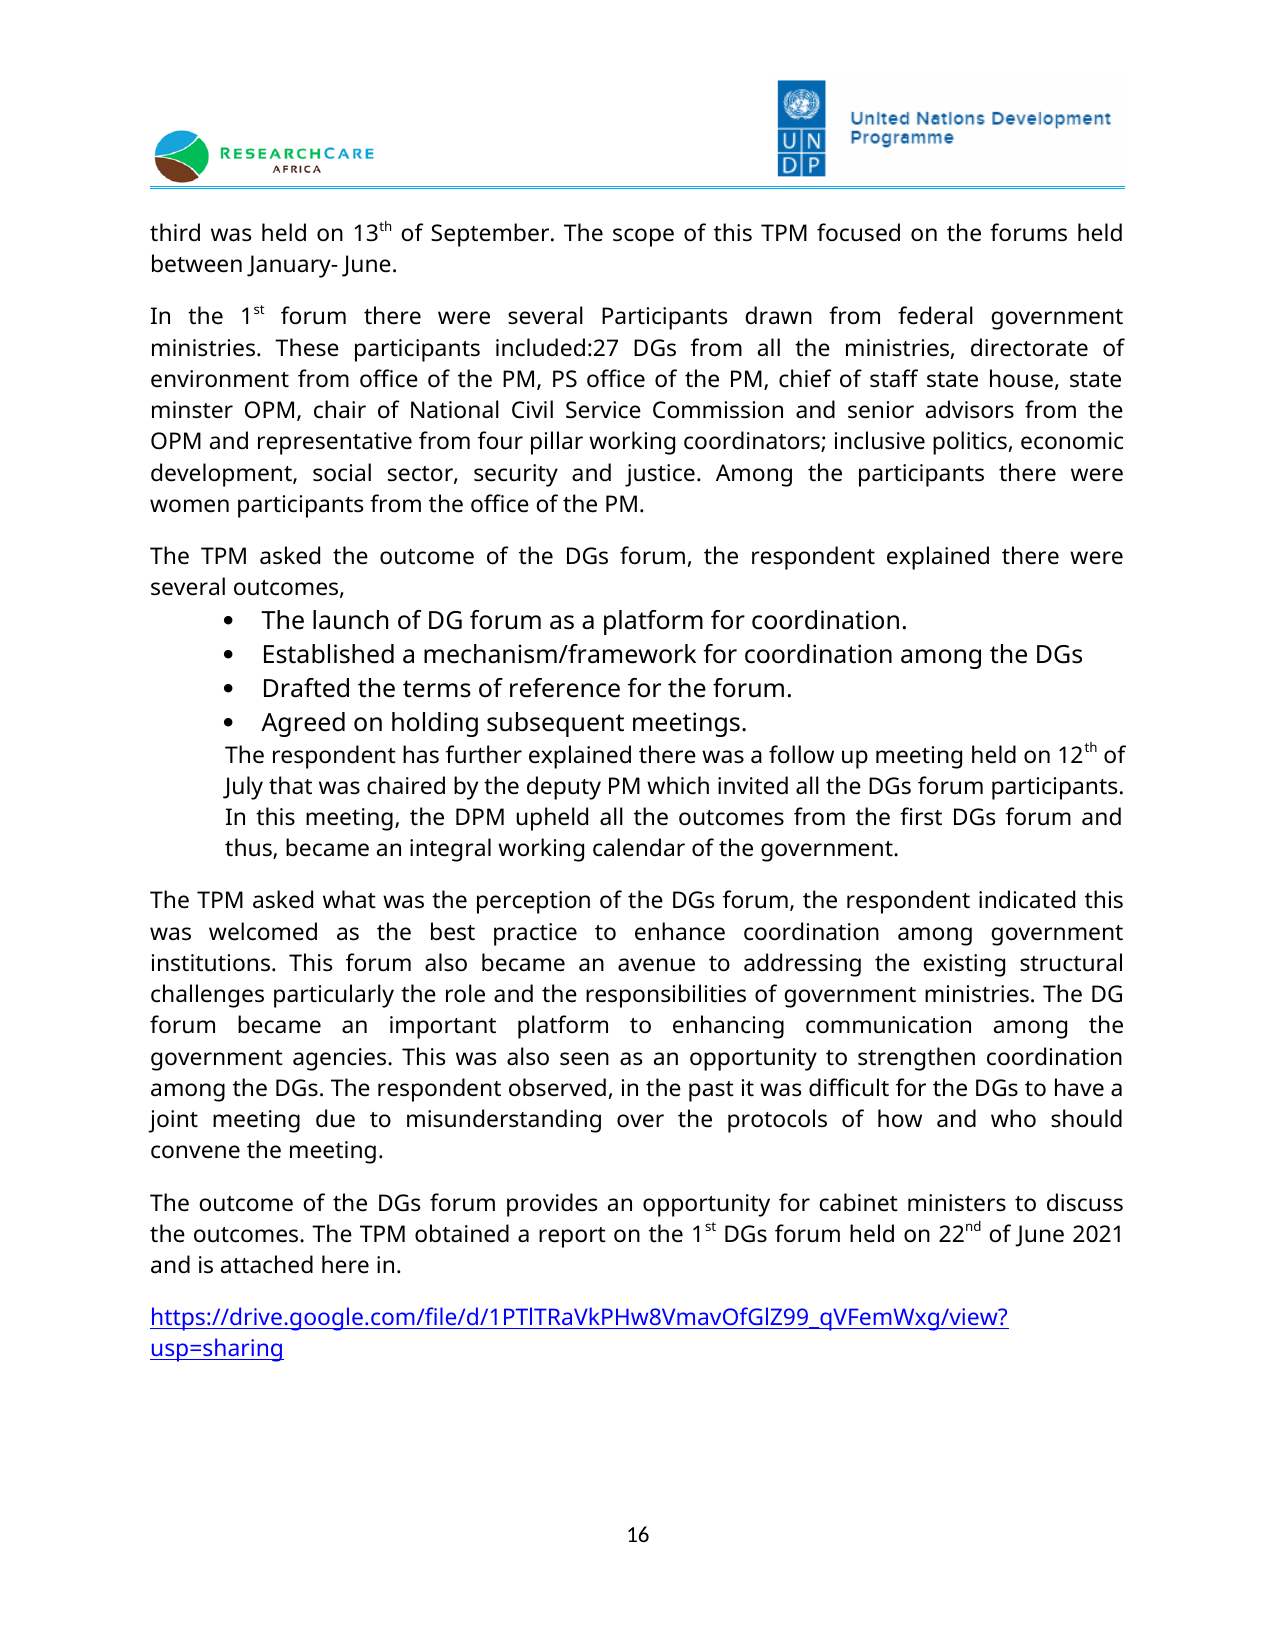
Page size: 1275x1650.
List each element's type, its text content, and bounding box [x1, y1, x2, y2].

picture [150, 128, 375, 184]
text The outcome of the DGs forum provides an opportunity for cabinet ministers to discuss the outcomes. The TPM obtained a report on the 1st DGs forum held on 22nd of June 2021 and is attached here in. [150, 1187, 1125, 1280]
list Drafted the terms of reference for the forum. [224, 671, 1125, 704]
text In the 1st forum there were several Participants drawn from federal government ministries. These participants included:27 DGs from all the ministries, directorate of environment from office of the PM, PS office of the PM, chief of staff state house, state minster OPM, chair of National Civil Service Commission and senior advisors from the OPM and representative from four pillar working coordinators; inclusive politics, economic development, social sector, security and justice. Among the participants there were women participants from the office of the PM. [150, 300, 1125, 519]
picture [768, 73, 1125, 184]
list The launch of DG forum as a platform for coordination. [224, 602, 1125, 636]
text The TPM asked the outcome of the DGs forum, the respondent explained there were several outcomes, [150, 540, 1125, 602]
list Agreed on holding subsequent meetings. [224, 704, 1125, 739]
text The TPM asked what was the perception of the DGs forum, the respondent indicated this was welcomed as the best practice to enhance coordination among government institutions. This forum also became an avenue to addressing the existing structural challenges particularly the role and the responsibilities of government ministries. The DG forum became an important platform to enhancing communication among the government agencies. This was also seen as an opportunity to strengthen coordination among the DGs. The respondent observed, in the past it was difficult for the DGs to have a joint meeting due to misunderstanding over the protocols of how and who should convene the meeting. [150, 884, 1125, 1166]
list Established a mechanism/framework for coordination among the DGs [224, 636, 1125, 671]
text https://drive.google.com/file/d/1PTlTRaVkPHw8VmavOfGlZ99_qVFemWxg/view?usp=sharing [150, 1301, 1125, 1364]
text The respondent has further explained there was a follow up meeting held on 12th of July that was chaired by the deputy PM which invited all the DGs forum participants. In this meeting, the DPM upheld all the outcomes from the first DGs forum and thus, became an integral working calendar of the government. [225, 739, 1125, 864]
